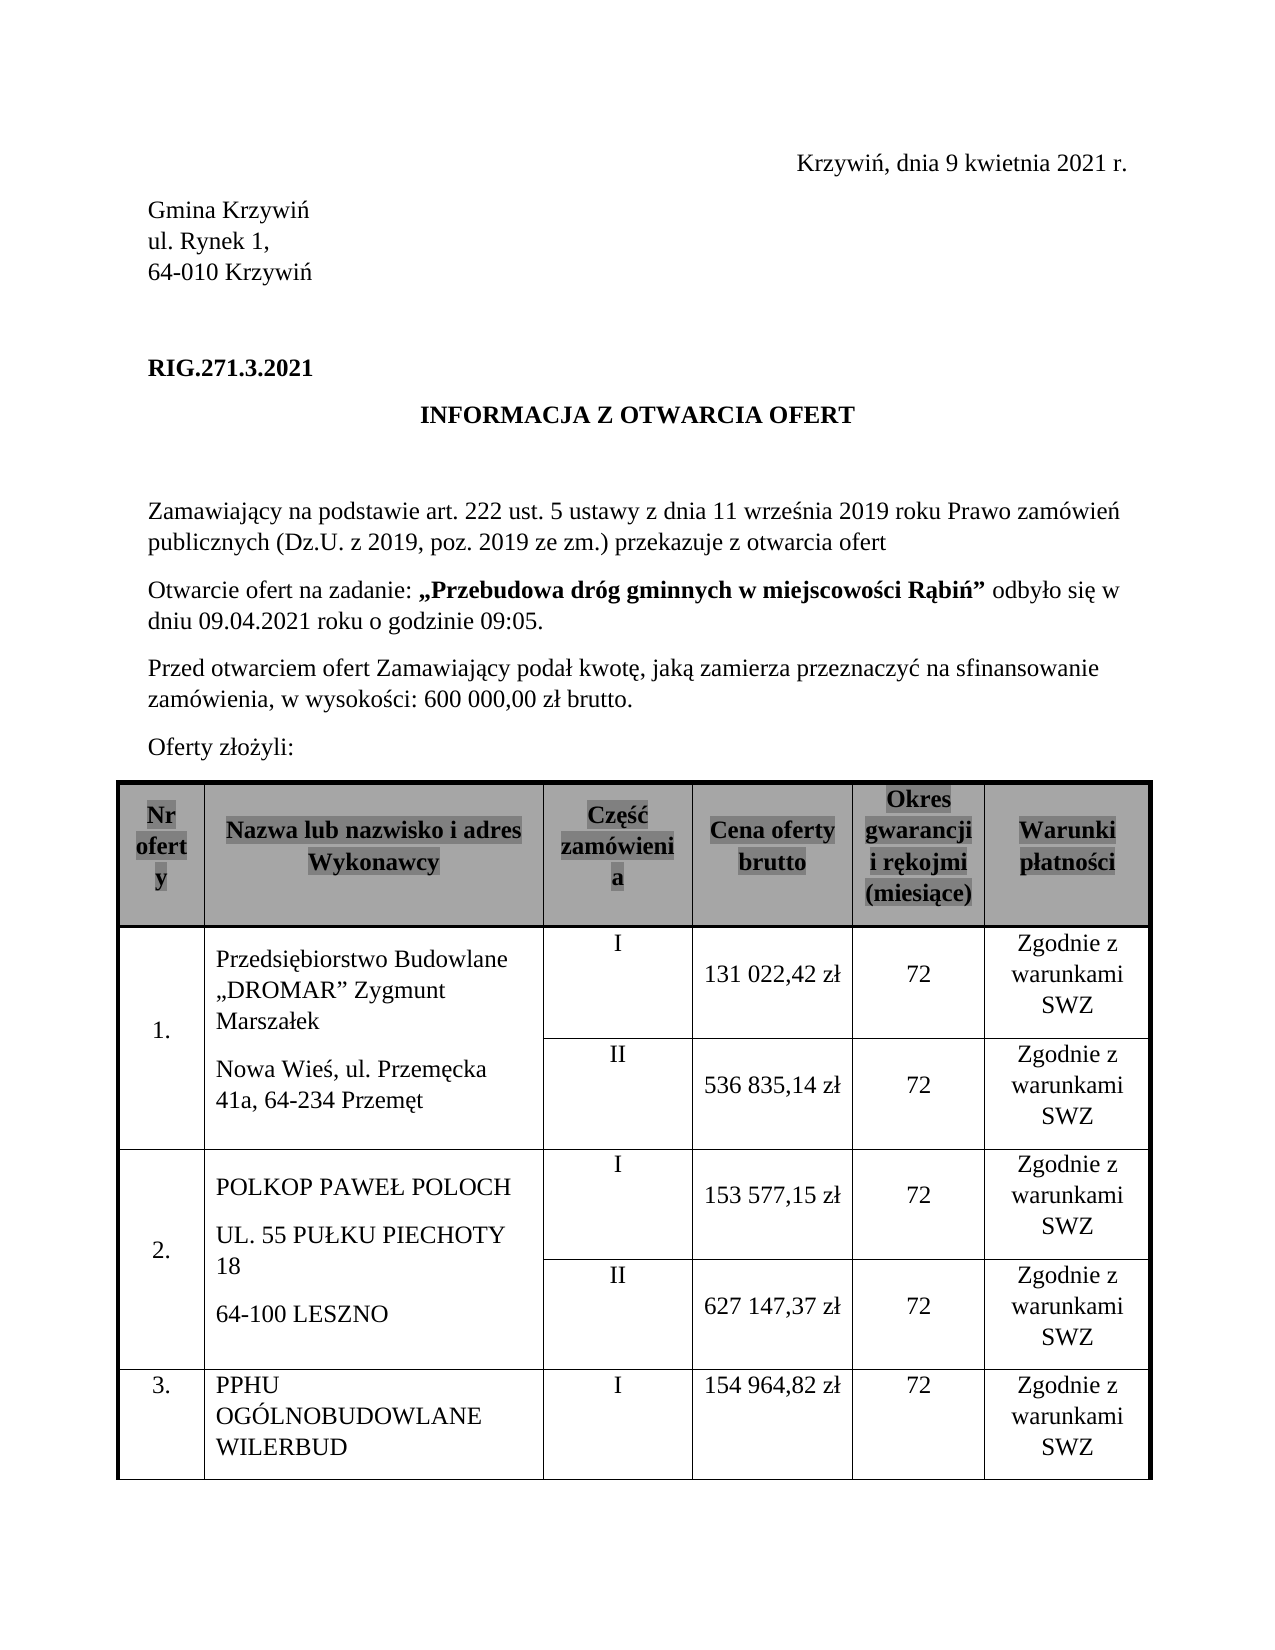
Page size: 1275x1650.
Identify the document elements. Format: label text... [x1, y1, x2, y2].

text Przed otwarciem ofert Zamawiający podał kwotę, jaką zamierza przeznaczyć na sfinansowanie zamówienia, w wysokości: 600 000,00 zł brutto. [148, 653, 1127, 713]
text INFORMACJA Z OTWARCIA OFERT [148, 401, 1127, 429]
text Oferty złożyli: [148, 732, 1127, 761]
table_cell 72 [853, 1260, 984, 1369]
table_header Warunki płatności [985, 785, 1148, 925]
table_cell 2. [120, 1150, 204, 1369]
table_cell 72 [853, 928, 984, 1038]
text Gmina Krzywiń ul. Rynek 1, 64-010 Krzywiń [148, 195, 1127, 286]
table_cell Zgodnie z warunkami SWZ [985, 1260, 1148, 1369]
table_header Okres gwarancji i rękojmi (miesiące) [853, 785, 984, 925]
table_cell 154 964,82 zł [693, 1370, 852, 1479]
table_header Nazwa lub nazwisko i adres Wykonawcy [205, 785, 543, 925]
table_cell Zgodnie z warunkami SWZ [985, 928, 1148, 1038]
table_cell I [544, 1150, 692, 1259]
table_cell I [544, 1370, 692, 1479]
table_cell 72 [853, 1370, 984, 1479]
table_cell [205, 1370, 543, 1479]
table_cell II [544, 1039, 692, 1148]
table_cell 72 [853, 1150, 984, 1259]
text Otwarcie ofert na zadanie: „Przebudowa dróg gminnych w miejscowości Rąbiń” odbyło się w dniu 09.04.2021 roku o godzinie 09:05. [148, 575, 1127, 634]
table_cell 131 022,42 zł [693, 928, 852, 1038]
table_header Cena oferty brutto [693, 785, 852, 925]
table_cell I [544, 928, 692, 1038]
text Zamawiający na podstawie art. 222 ust. 5 ustawy z dnia 11 września 2019 roku Prawo zamówień publicznych (Dz.U. z 2019, poz. 2019 ze zm.) przekazuje z otwarcia ofert [148, 496, 1127, 556]
table_cell Zgodnie z warunkami SWZ [985, 1039, 1148, 1148]
table_cell 627 147,37 zł [693, 1260, 852, 1369]
text Krzywiń, dnia 9 kwietnia 2021 r. [148, 148, 1127, 176]
table_cell 3. [120, 1370, 204, 1479]
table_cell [985, 1370, 1148, 1479]
table_cell 536 835,14 zł [693, 1039, 852, 1148]
table_cell Zgodnie z warunkami SWZ [985, 1150, 1148, 1259]
table_header Nr oferty [120, 785, 204, 925]
table_cell II [544, 1260, 692, 1369]
table_header Część zamówienia [544, 785, 692, 925]
table_cell 72 [853, 1039, 984, 1148]
table_cell POLKOP PAWEŁ POLOCH UL. 55 PUŁKU PIECHOTY 18 64-100 LESZNO [205, 1150, 543, 1369]
table_cell 153 577,15 zł [693, 1150, 852, 1259]
table_cell Przedsiębiorstwo Budowlane „DROMAR” Zygmunt Marszałek Nowa Wieś, ul. Przemęcka 41a, 64-234 Przemęt [205, 928, 543, 1148]
table_cell 1. [120, 928, 204, 1148]
text RIG.271.3.2021 [148, 353, 1127, 382]
